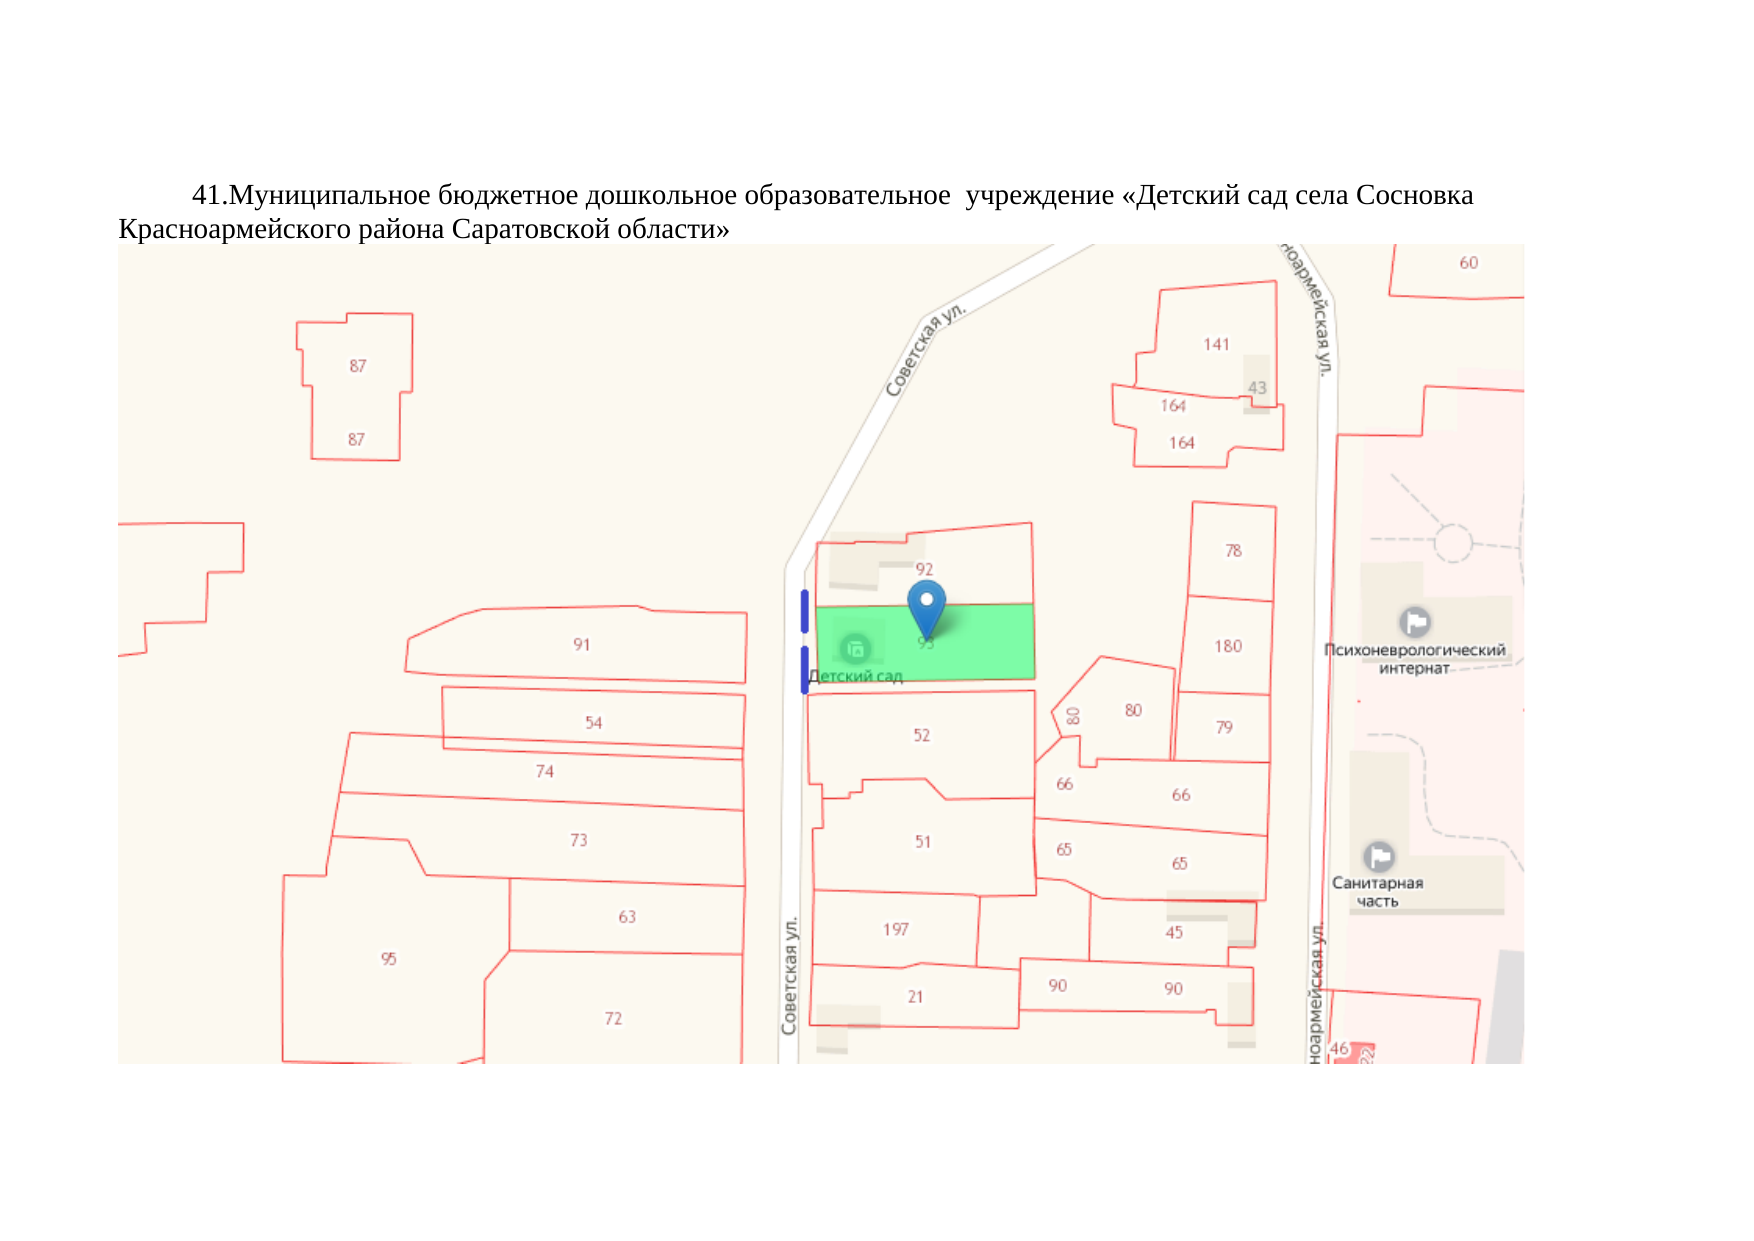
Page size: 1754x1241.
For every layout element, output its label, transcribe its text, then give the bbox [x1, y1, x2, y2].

text 41.Муниципальное бюджетное дошкольное образовательное учреждение «Детский сад села Сосновка Красноармейского района Саратовской области» [118, 177, 1636, 244]
picture [118, 244, 1525, 1064]
